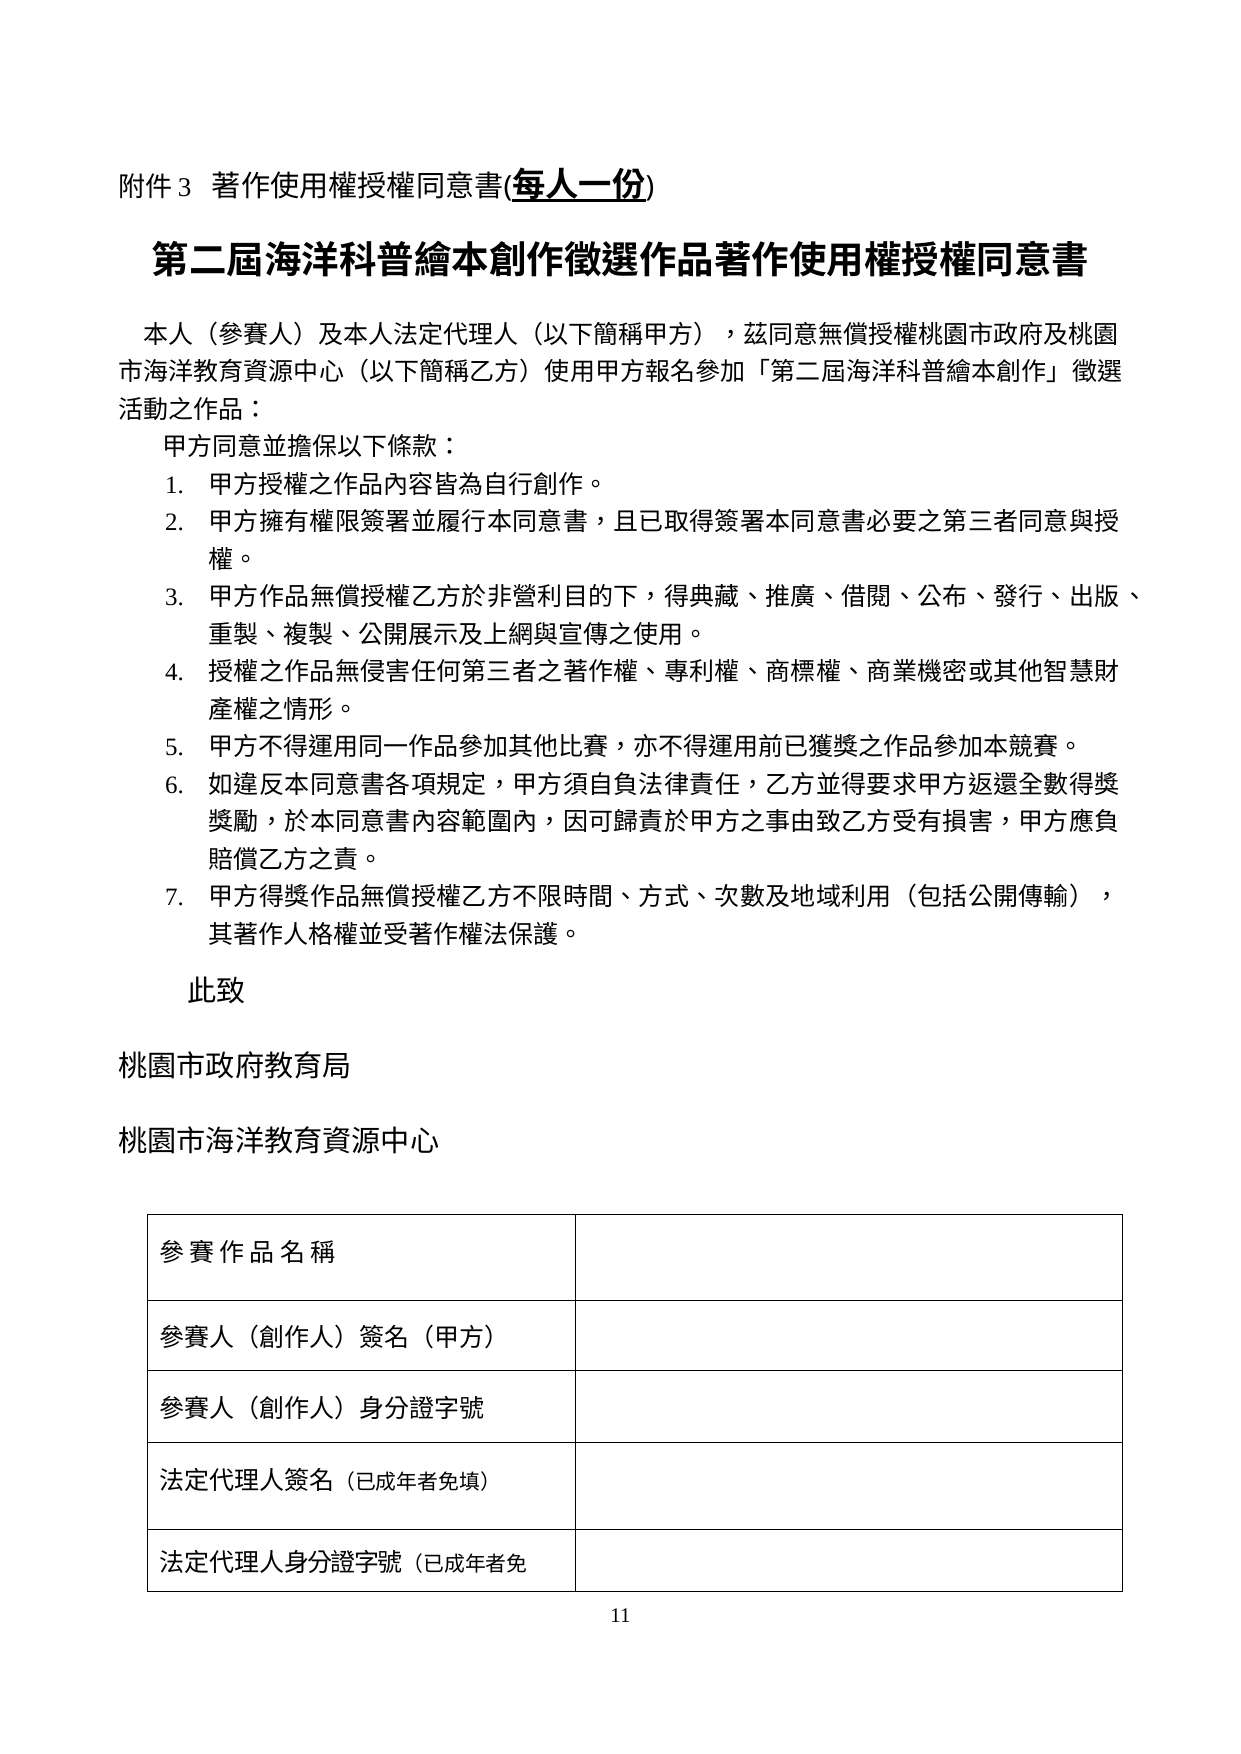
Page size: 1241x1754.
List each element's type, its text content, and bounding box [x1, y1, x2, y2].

list 如違反本同意書各項規定，甲方須自負法律責任，乙方並得要求甲方返還全數得獎獎勵，於本同意書內容範圍內，因可歸責於甲方之事由致乙方受有損害，甲方應負賠償乙方之責。 [165, 763, 1122, 876]
list 授權之作品無侵害任何第三者之著作權、專利權、商標權、商業機密或其他智慧財產權之情形。 [165, 651, 1122, 726]
table_header [576, 1215, 1122, 1300]
text 附件3 著作使用權授權同意書(每人一份) [118, 145, 1122, 220]
list 甲方授權之作品內容皆為自行創作。 [165, 463, 1122, 501]
list 甲方得獎作品無償授權乙方不限時間、方式、次數及地域利用（包括公開傳輸），其著作人格權並受著作權法保護。 [165, 876, 1122, 951]
list 甲方作品無償授權乙方於非營利目的下，得典藏、推廣、借閱、公布、發行、出版、重製、複製、公開展示及上網與宣傳之使用。 [165, 576, 1122, 651]
table_cell 法定代理人身分證字號（已成年者免填） [148, 1530, 575, 1591]
list 甲方不得運用同一作品參加其他比賽，亦不得運用前已獲獎之作品參加本競賽。 [165, 726, 1122, 763]
table_cell 參賽人（創作人）簽名（甲方） [148, 1301, 575, 1370]
text 桃園市政府教育局 [118, 1026, 1122, 1101]
table_cell [576, 1443, 1122, 1529]
table_cell [576, 1301, 1122, 1370]
table_header 參賽作品名稱 [148, 1215, 575, 1300]
table_cell 法定代理人簽名（已成年者免填） [148, 1443, 575, 1529]
list 甲方擁有權限簽署並履行本同意書，且已取得簽署本同意書必要之第三者同意與授權。 [165, 501, 1122, 576]
text 第二屆海洋科普繪本創作徵選作品著作使用權授權同意書 [118, 220, 1122, 295]
table_cell [576, 1371, 1122, 1442]
table_cell 參賽人（創作人）身分證字號 [148, 1371, 575, 1442]
table_cell [576, 1530, 1122, 1591]
text 此致 [118, 951, 1122, 1026]
text 甲方同意並擔保以下條款： [118, 426, 1122, 463]
text 本人（參賽人）及本人法定代理人（以下簡稱甲方），茲同意無償授權桃園市政府及桃園市海洋教育資源中心（以下簡稱乙方）使用甲方報名參加「第二屆海洋科普繪本創作」徵選活動之作品： [118, 313, 1122, 426]
text 桃園市海洋教育資源中心 [118, 1101, 1122, 1176]
